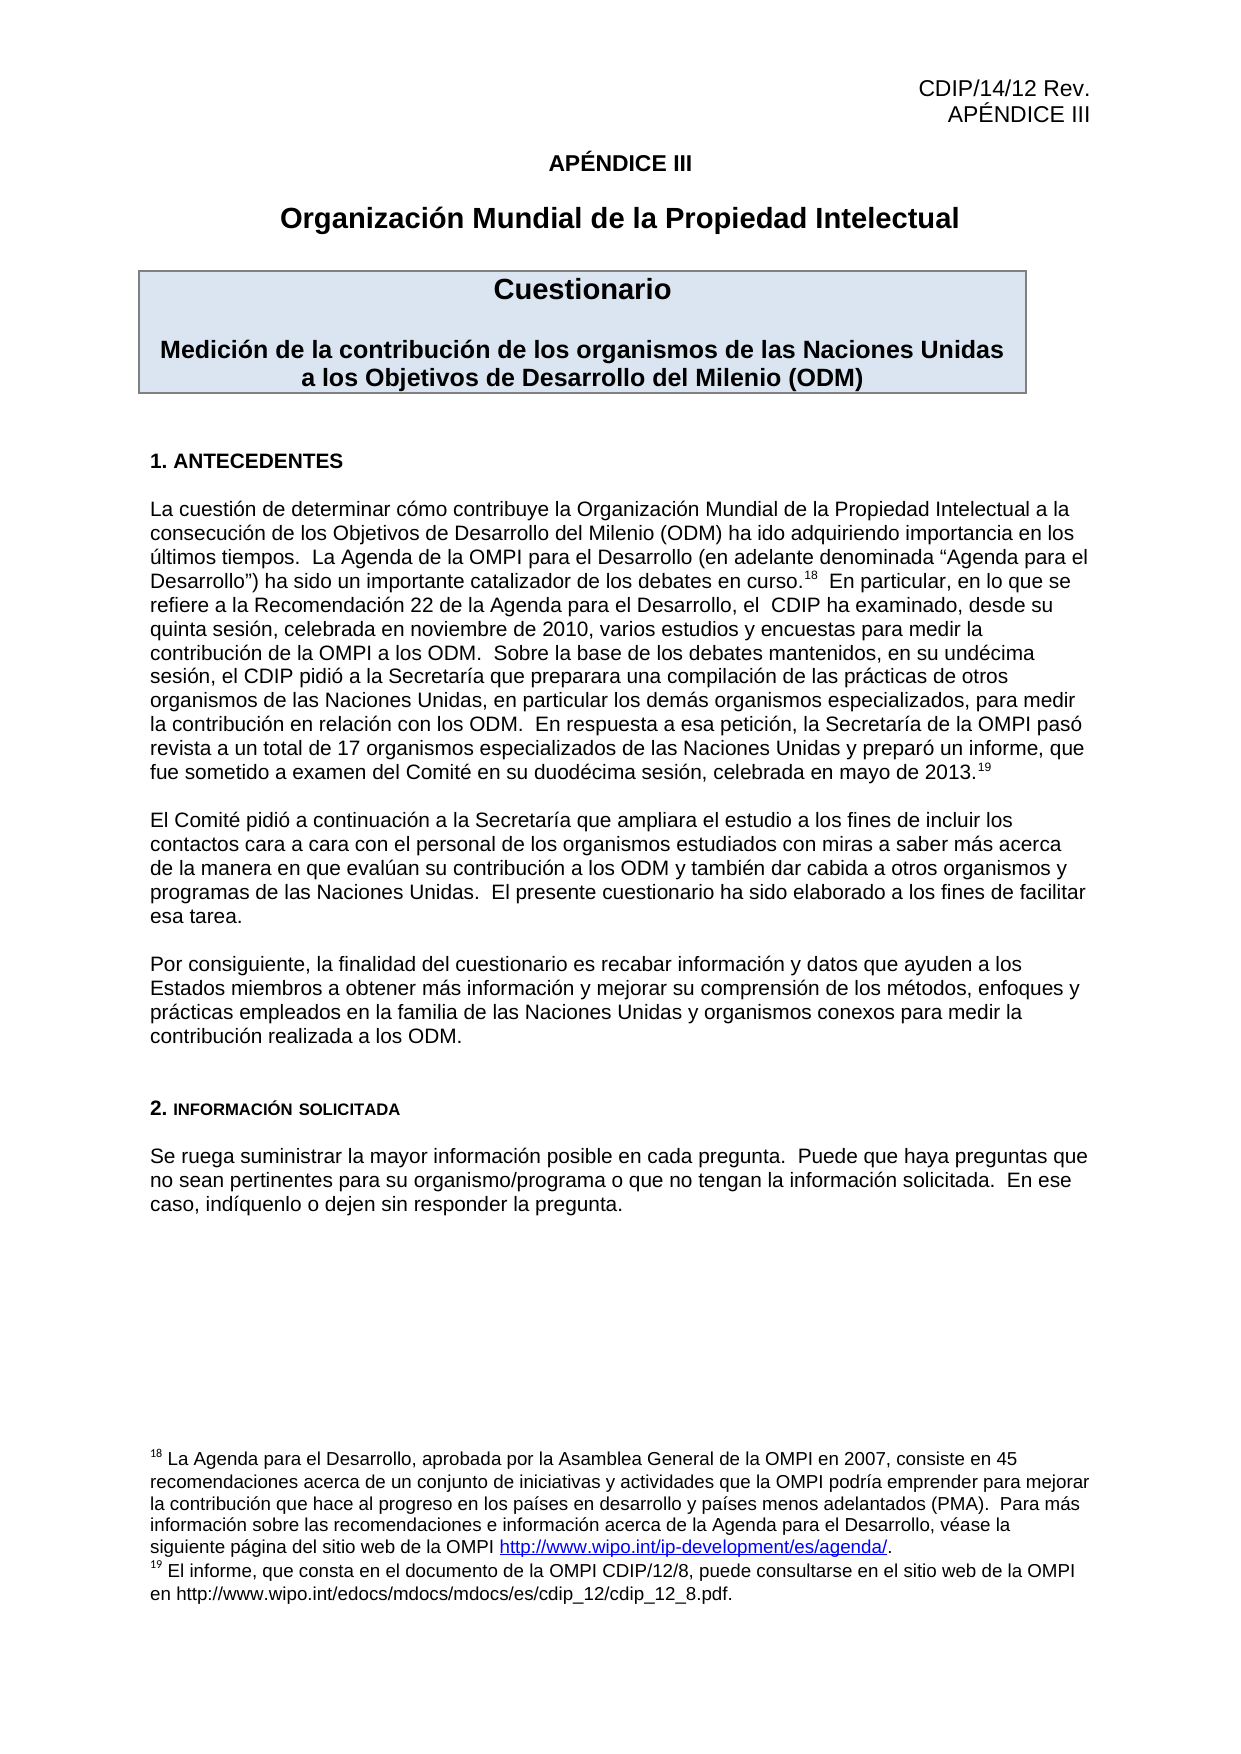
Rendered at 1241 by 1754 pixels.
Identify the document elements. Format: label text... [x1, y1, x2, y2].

text APÉNDICE III [150, 150, 1090, 176]
text Organización Mundial de la Propiedad Intelectual [150, 201, 1090, 234]
text Se ruega suministrar la mayor información posible en cada pregunta. Puede que haya preguntas que no sean pertinentes para su organismo/programa o que no tengan la información solicitada. En ese caso, indíquenlo o dejen sin responder la pregunta. [150, 1143, 1090, 1215]
text El Comité pidió a continuación a la Secretaría que ampliara el estudio a los fines de incluir los contactos cara a cara con el personal de los organismos estudiados con miras a saber más acerca de la manera en que evalúan su contribución a los ODM y también dar cabida a otros organismos y programas de las Naciones Unidas. El presente cuestionario ha sido elaborado a los fines de facilitar esa tarea. [150, 808, 1090, 928]
text La cuestión de determinar cómo contribuye la Organización Mundial de la Propiedad Intelectual a la consecución de los Objetivos de Desarrollo del Milenio (ODM) ha ido adquiriendo importancia en los últimos tiempos. La Agenda de la OMPI para el Desarrollo (en adelante denominada “Agenda para el Desarrollo”) ha sido un importante catalizador de los debates en curso. En particular, en lo que se refiere a la Recomendación 22 de la Agenda para el Desarrollo, el CDIP ha examinado, desde su quinta sesión, celebrada en noviembre de 2010, varios estudios y encuestas para medir la contribución de la OMPI a los ODM. Sobre la base de los debates mantenidos, en su undécima sesión, el CDIP pidió a la Secretaría que preparara una compilación de las prácticas de otros organismos de las Naciones Unidas, en particular los demás organismos especializados, para medir la contribución en relación con los ODM. En respuesta a esa petición, la Secretaría de la OMPI pasó revista a un total de 17 organismos especializados de las Naciones Unidas y preparó un informe, que fue sometido a examen del Comité en su duodécima sesión, celebrada en mayo de 2013. [150, 497, 1090, 784]
text 1. ANTECEDENTES [150, 449, 1090, 473]
text Por consiguiente, la finalidad del cuestionario es recabar información y datos que ayuden a los Estados miembros a obtener más información y mejorar su comprensión de los métodos, enfoques y prácticas empleados en la familia de las Naciones Unidas y organismos conexos para medir la contribución realizada a los ODM. [150, 952, 1090, 1048]
text 2. información solicitada [150, 1096, 1090, 1119]
table_header Cuestionario Medición de la contribución de los organismos de las Naciones Unidas a los Objetivos de Desarrollo del Milenio (ODM) [140, 272, 1025, 392]
